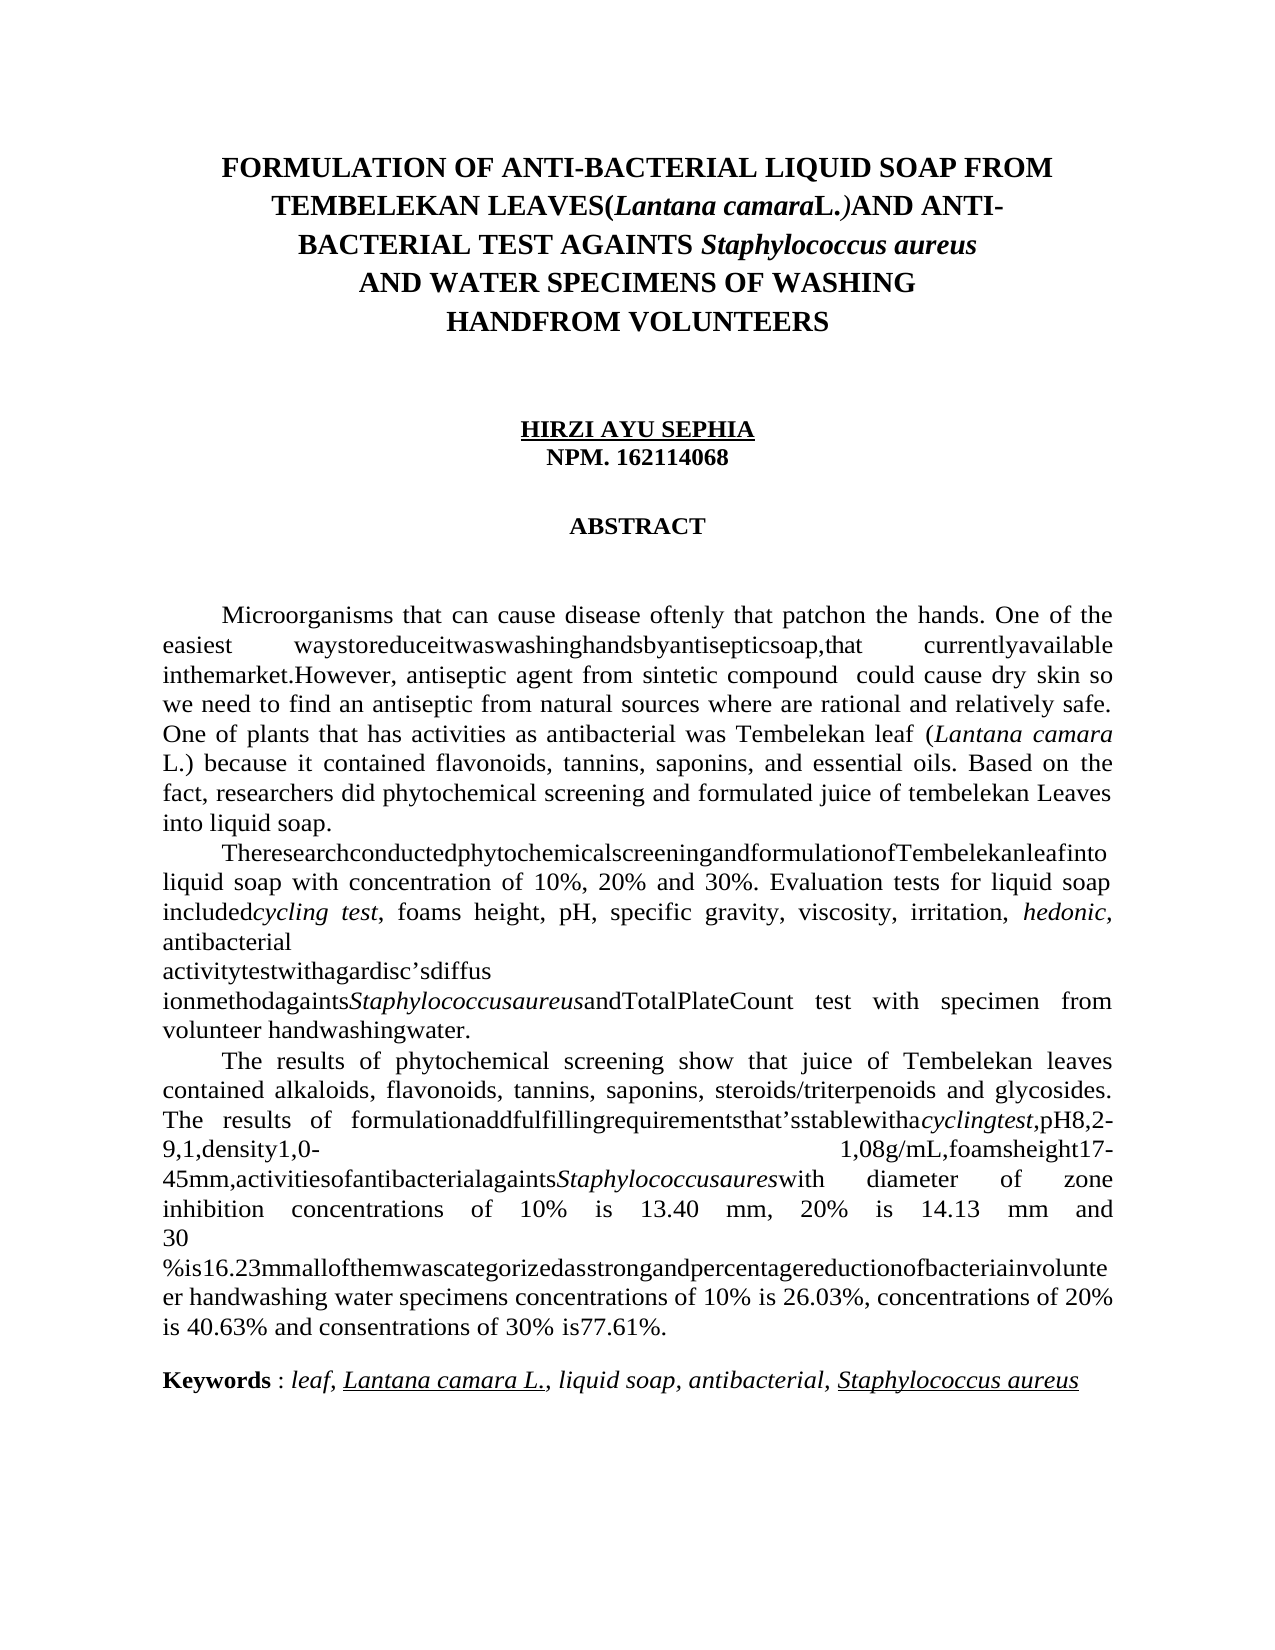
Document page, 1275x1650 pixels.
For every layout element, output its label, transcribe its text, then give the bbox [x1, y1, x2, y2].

text The results of phytochemical screening show that juice of Tembelekan leaves contained alkaloids, flavonoids, tannins, saponins, steroids/triterpenoids and glycosides. The results of formulationaddfulfillingrequirementsthat’sstablewithacyclingtest,pH8,2-9,1,density1,0- 1,08g/mL,foamsheight17-45mm,activitiesofantibacterialagaintsStaphylococcusaureswith diameter of zone inhibition concentrations of 10% is 13.40 mm, 20% is 14.13 mm and 30%is16.23mmallofthemwascategorizedasstrongandpercentagereductionofbacteriainvolunteer handwashing water specimens concentrations of 10% is 26.03%, concentrations of 20% is 40.63% and consentrations of 30% is77.61%. [162, 1046, 1113, 1341]
subtitle FORMULATION OF ANTI-BACTERIAL LIQUID SOAP FROM TEMBELEKAN LEAVES(Lantana camaraL.)AND ANTI- [150, 150, 1125, 222]
text Microorganisms that can cause disease oftenly that patchon the hands. One of the easiest waystoreduceitwaswashinghandsbyantisepticsoap,that currentlyavailable inthemarket.However, antiseptic agent from sintetic compound could cause dry skin so we need to find an antiseptic from natural sources where are rational and relatively safe. One of plants that has activities as antibacterial was Tembelekan leaf (Lantana camara L.) because it contained flavonoids, tannins, saponins, and essential oils. Based on the fact, researchers did phytochemical screening and formulated juice of tembelekan Leaves into liquid soap. [162, 601, 1113, 836]
subtitle BACTERIAL TEST AGAINTS Staphylococcus aureus [150, 227, 1125, 261]
text TheresearchconductedphytochemicalscreeningandformulationofTembelekanleafinto liquid soap with concentration of 10%, 20% and 30%. Evaluation tests for liquid soap includedcycling test, foams height, pH, specific gravity, viscosity, irritation, hedonic, antibacterial activitytestwithagardisc’sdiffusionmethodagaintsStaphylococcusaureusandTotalPlateCount test with specimen from volunteer handwashingwater. [162, 838, 1112, 1044]
text Keywords : leaf, Lantana camara L., liquid soap, antibacterial, Staphylococcus aureus [162, 1365, 1125, 1394]
subtitle HANDFROM VOLUNTEERS [150, 304, 1125, 338]
subtitle HIRZI AYU SEPHIA NPM. 162114068 [517, 414, 758, 471]
subtitle ABSTRACT [335, 512, 940, 540]
subtitle AND WATER SPECIMENS OF WASHING [150, 266, 1125, 299]
